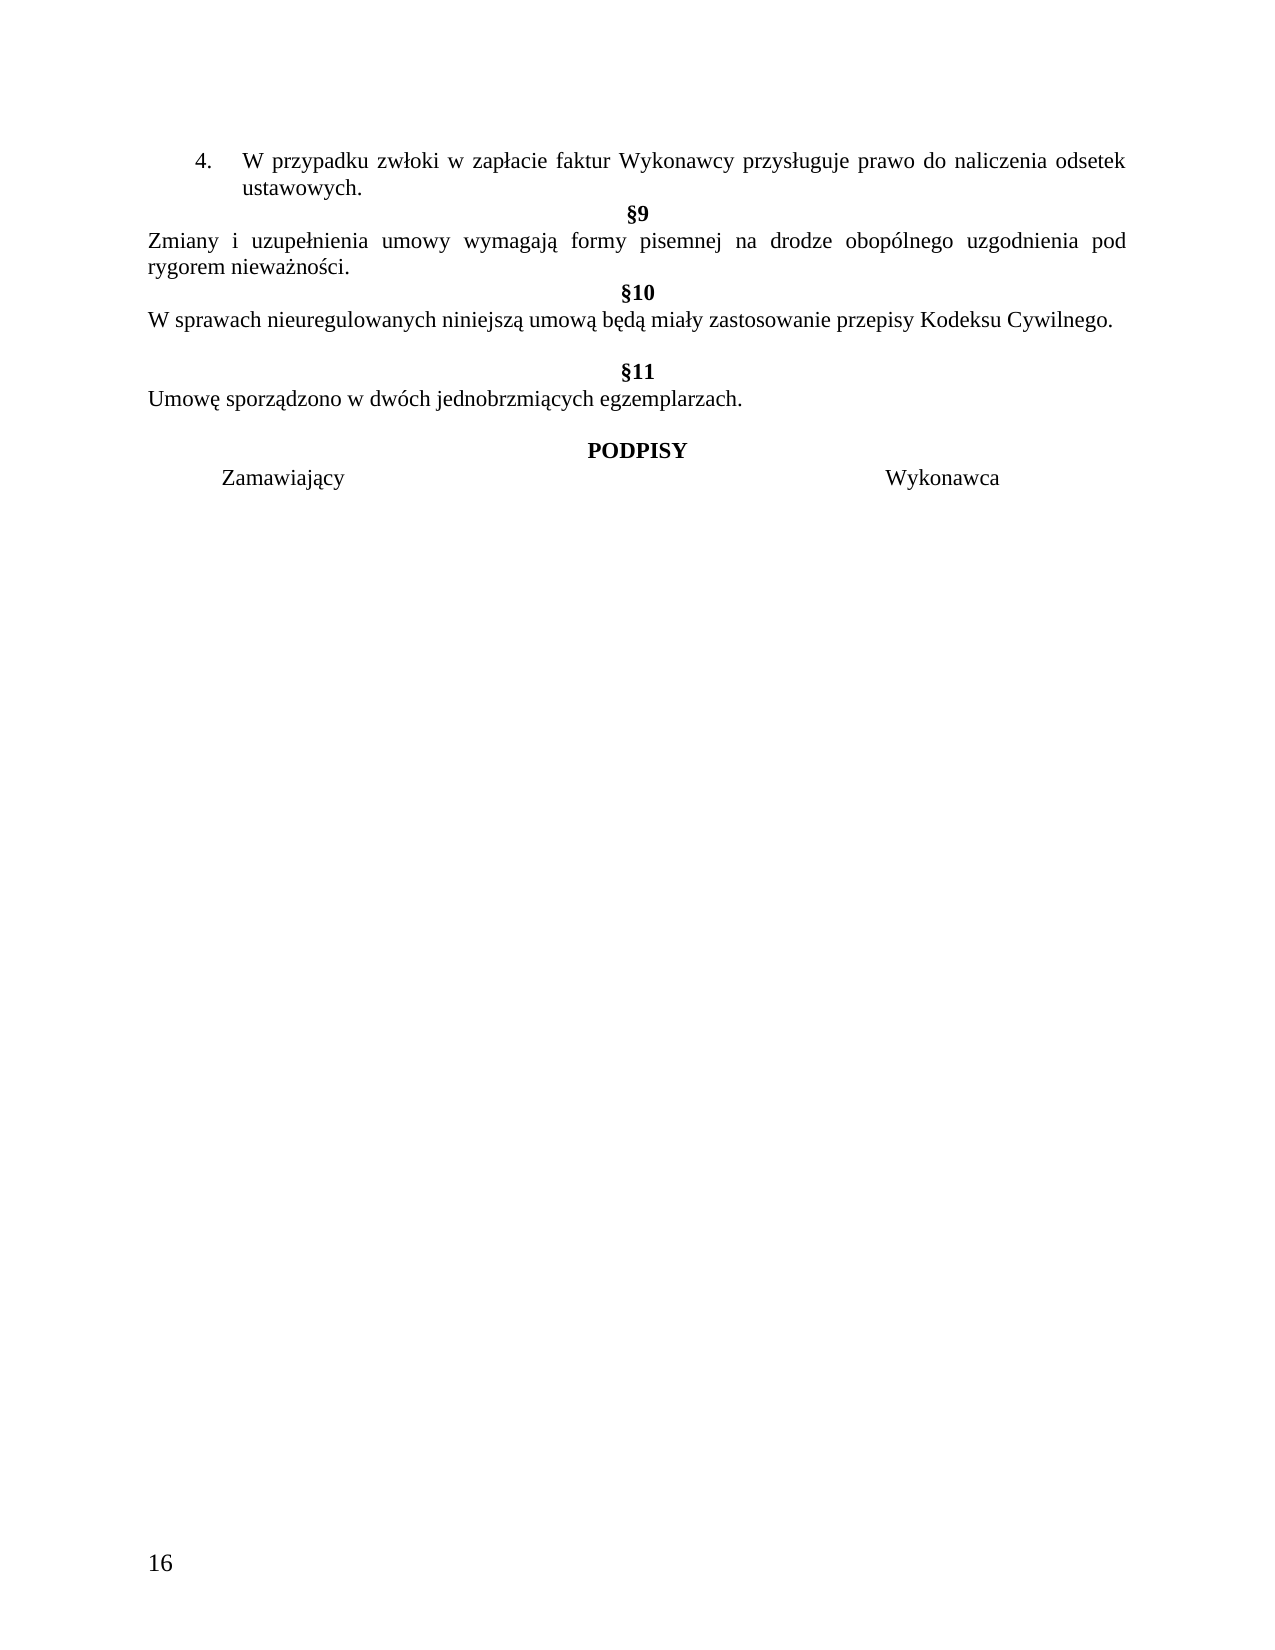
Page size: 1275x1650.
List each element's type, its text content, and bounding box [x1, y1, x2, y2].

text Zamawiający Wykonawca [148, 464, 1127, 490]
text W sprawach nieuregulowanych niniejszą umową będą miały zastosowanie przepisy Kodeksu Cywilnego. [148, 306, 1127, 332]
text §11 [148, 358, 1127, 385]
text §10 [148, 279, 1127, 306]
text PODPISY [148, 437, 1127, 464]
text Umowę sporządzono w dwóch jednobrzmiących egzemplarzach. [148, 385, 1127, 411]
list W przypadku zwłoki w zapłacie faktur Wykonawcy przysługuje prawo do naliczenia odsetek ustawowych. [195, 148, 1127, 200]
text Zmiany i uzupełnienia umowy wymagają formy pisemnej na drodze obopólnego uzgodnienia pod rygorem nieważności. [148, 227, 1127, 279]
text §9 [148, 200, 1127, 227]
